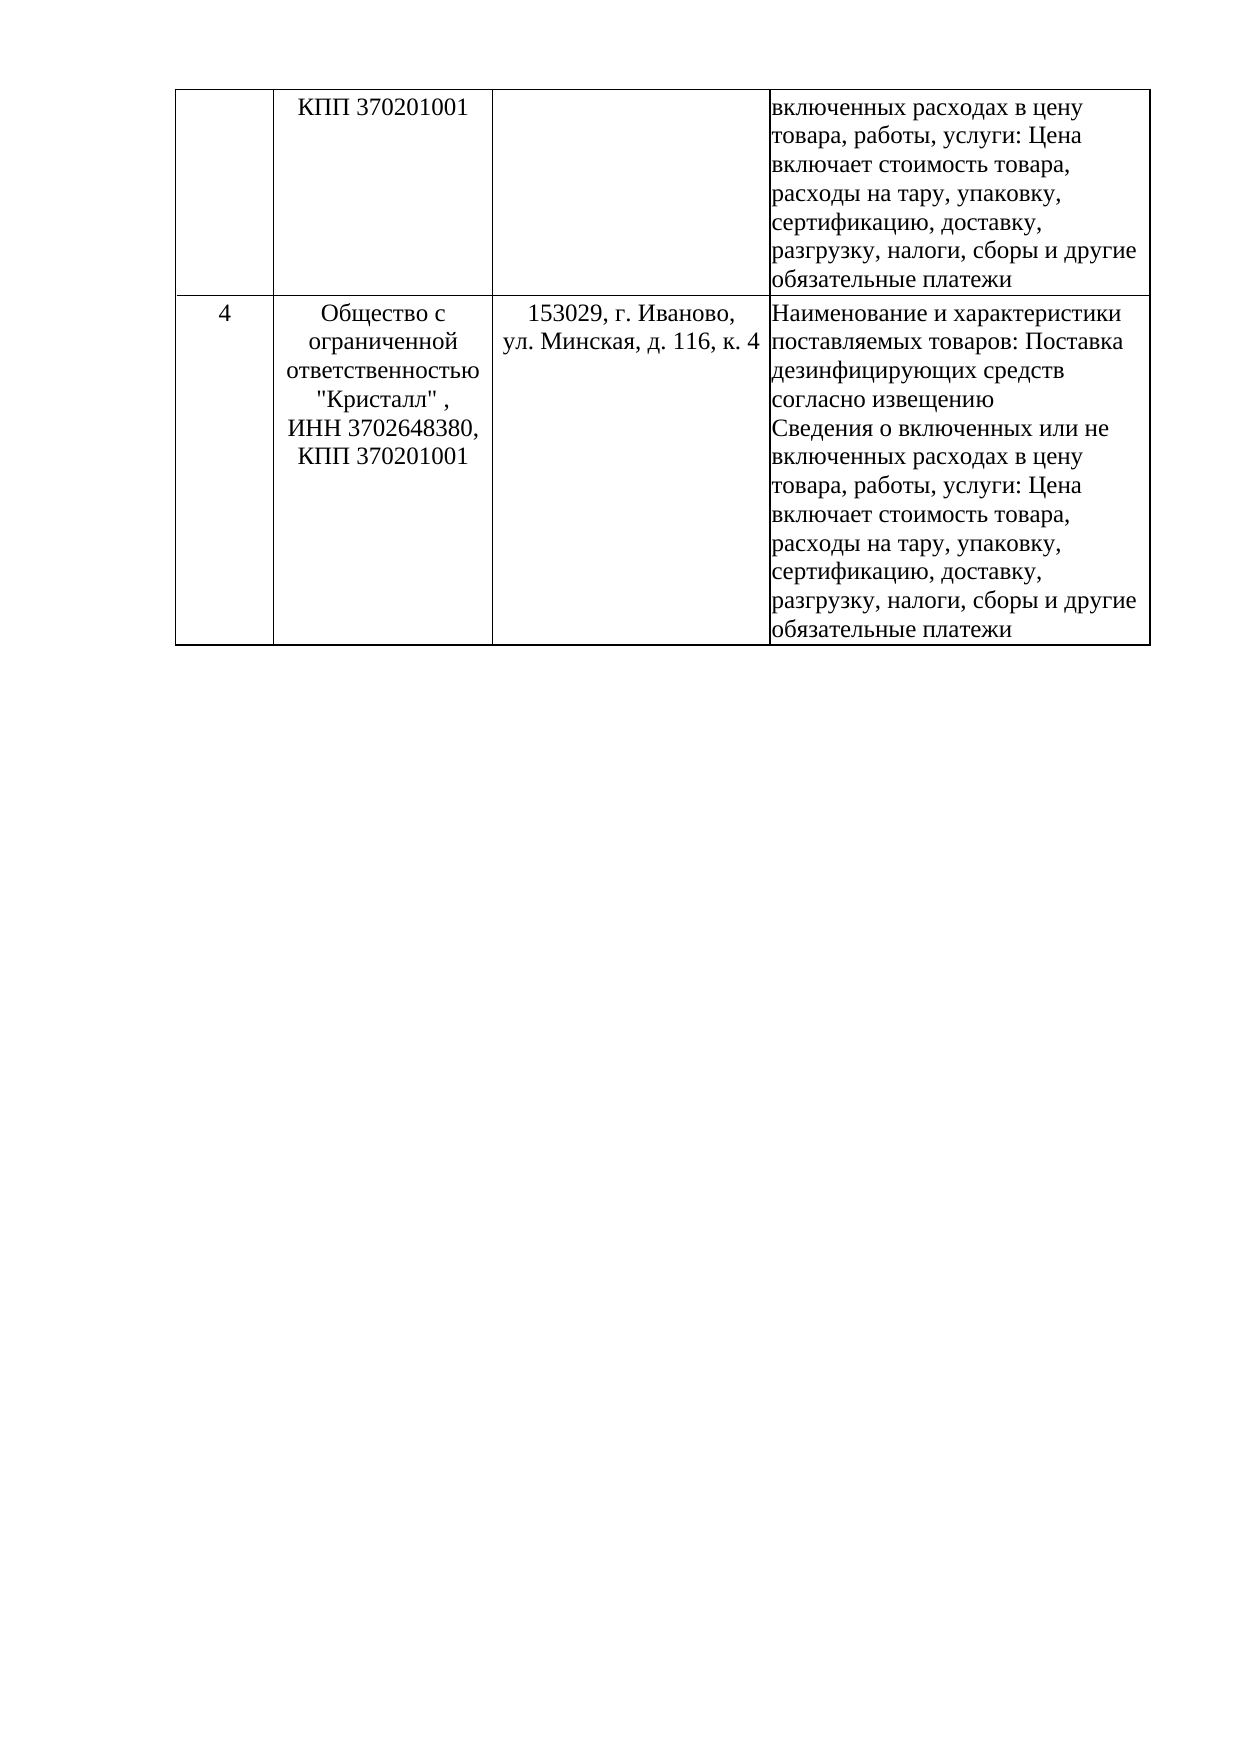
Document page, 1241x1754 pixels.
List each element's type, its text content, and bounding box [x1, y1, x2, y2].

table_cell 153029, г. Иваново, ул. Минская, д. 116, к. 4 [493, 296, 769, 644]
table_cell 3 [176, 90, 273, 294]
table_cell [493, 90, 769, 294]
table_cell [274, 90, 492, 294]
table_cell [771, 90, 1149, 294]
table_cell Общество с ограниченной ответственностью "Кристалл" , ИНН 3702648380, КПП 370201001 [274, 296, 492, 644]
table_cell 4 [176, 296, 273, 644]
